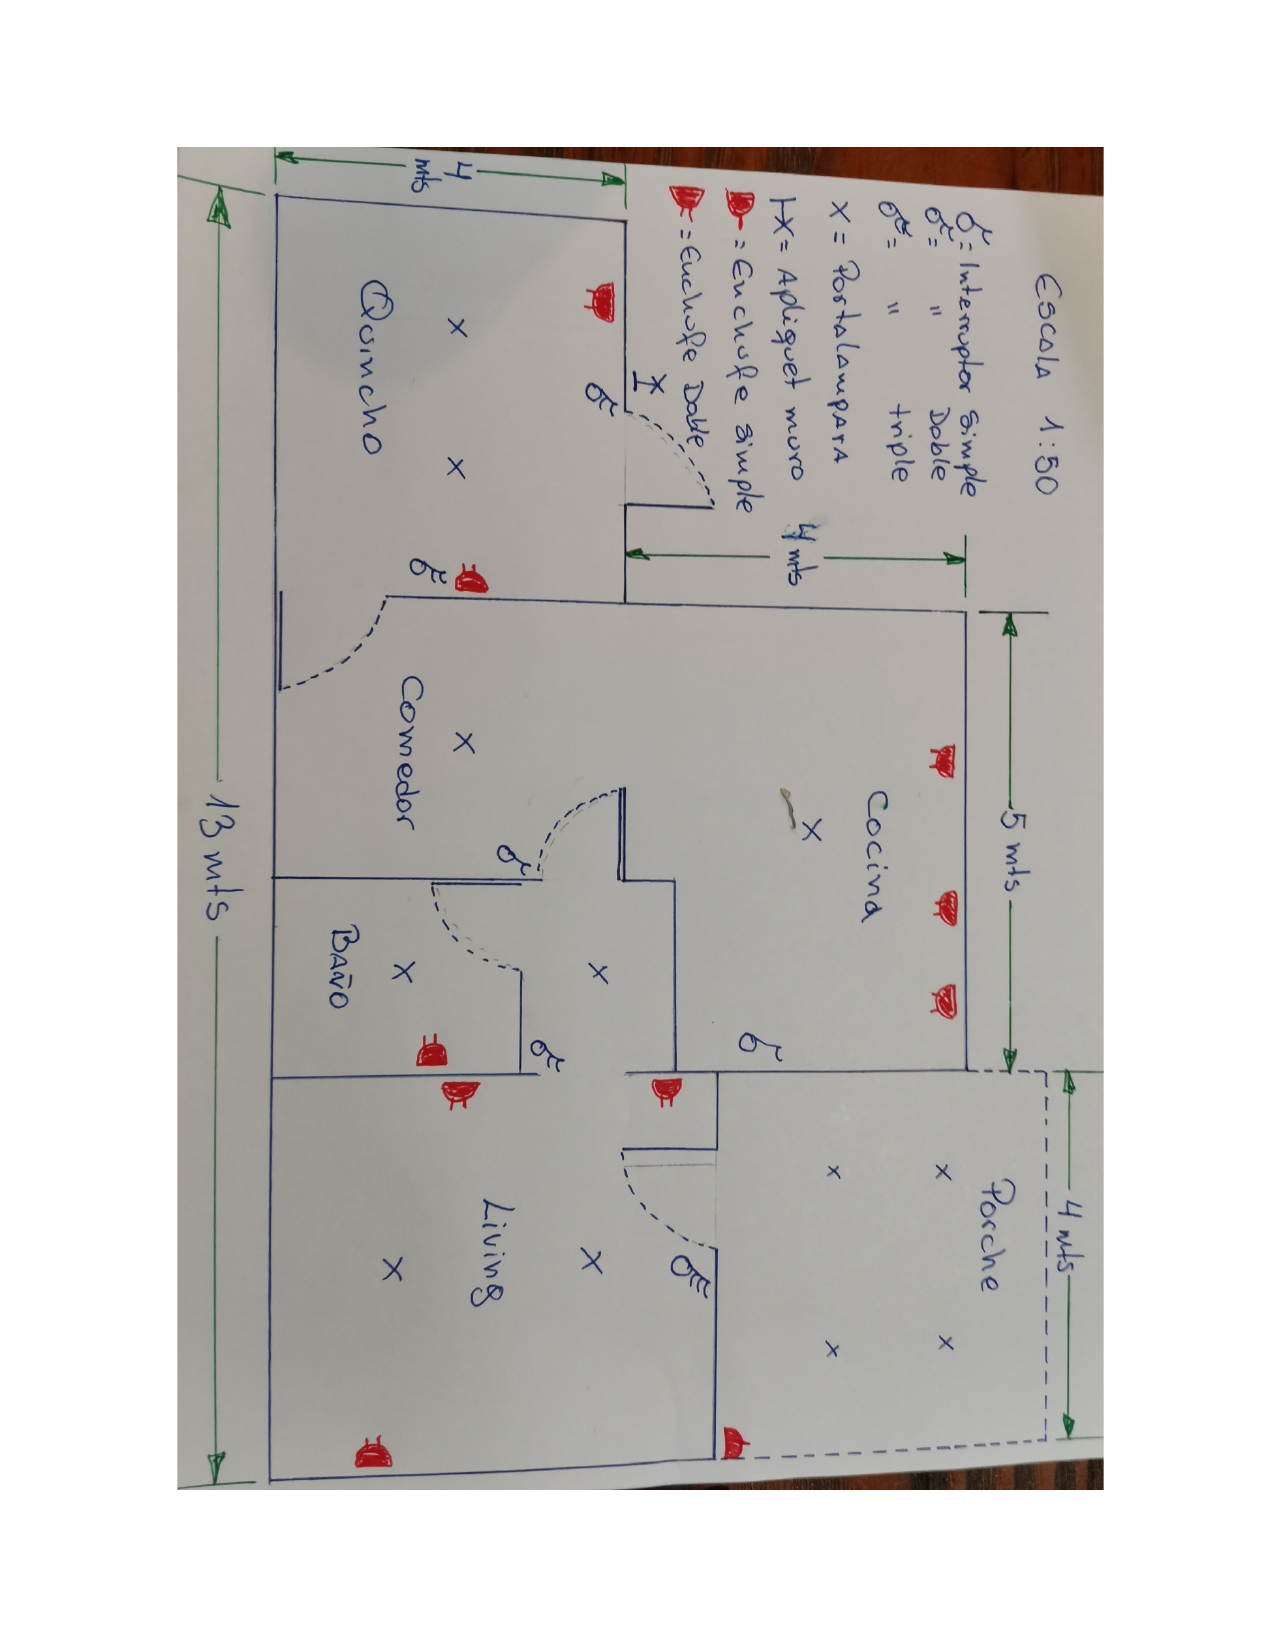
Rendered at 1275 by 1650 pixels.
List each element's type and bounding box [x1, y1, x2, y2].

picture [177, 147, 1104, 1490]
